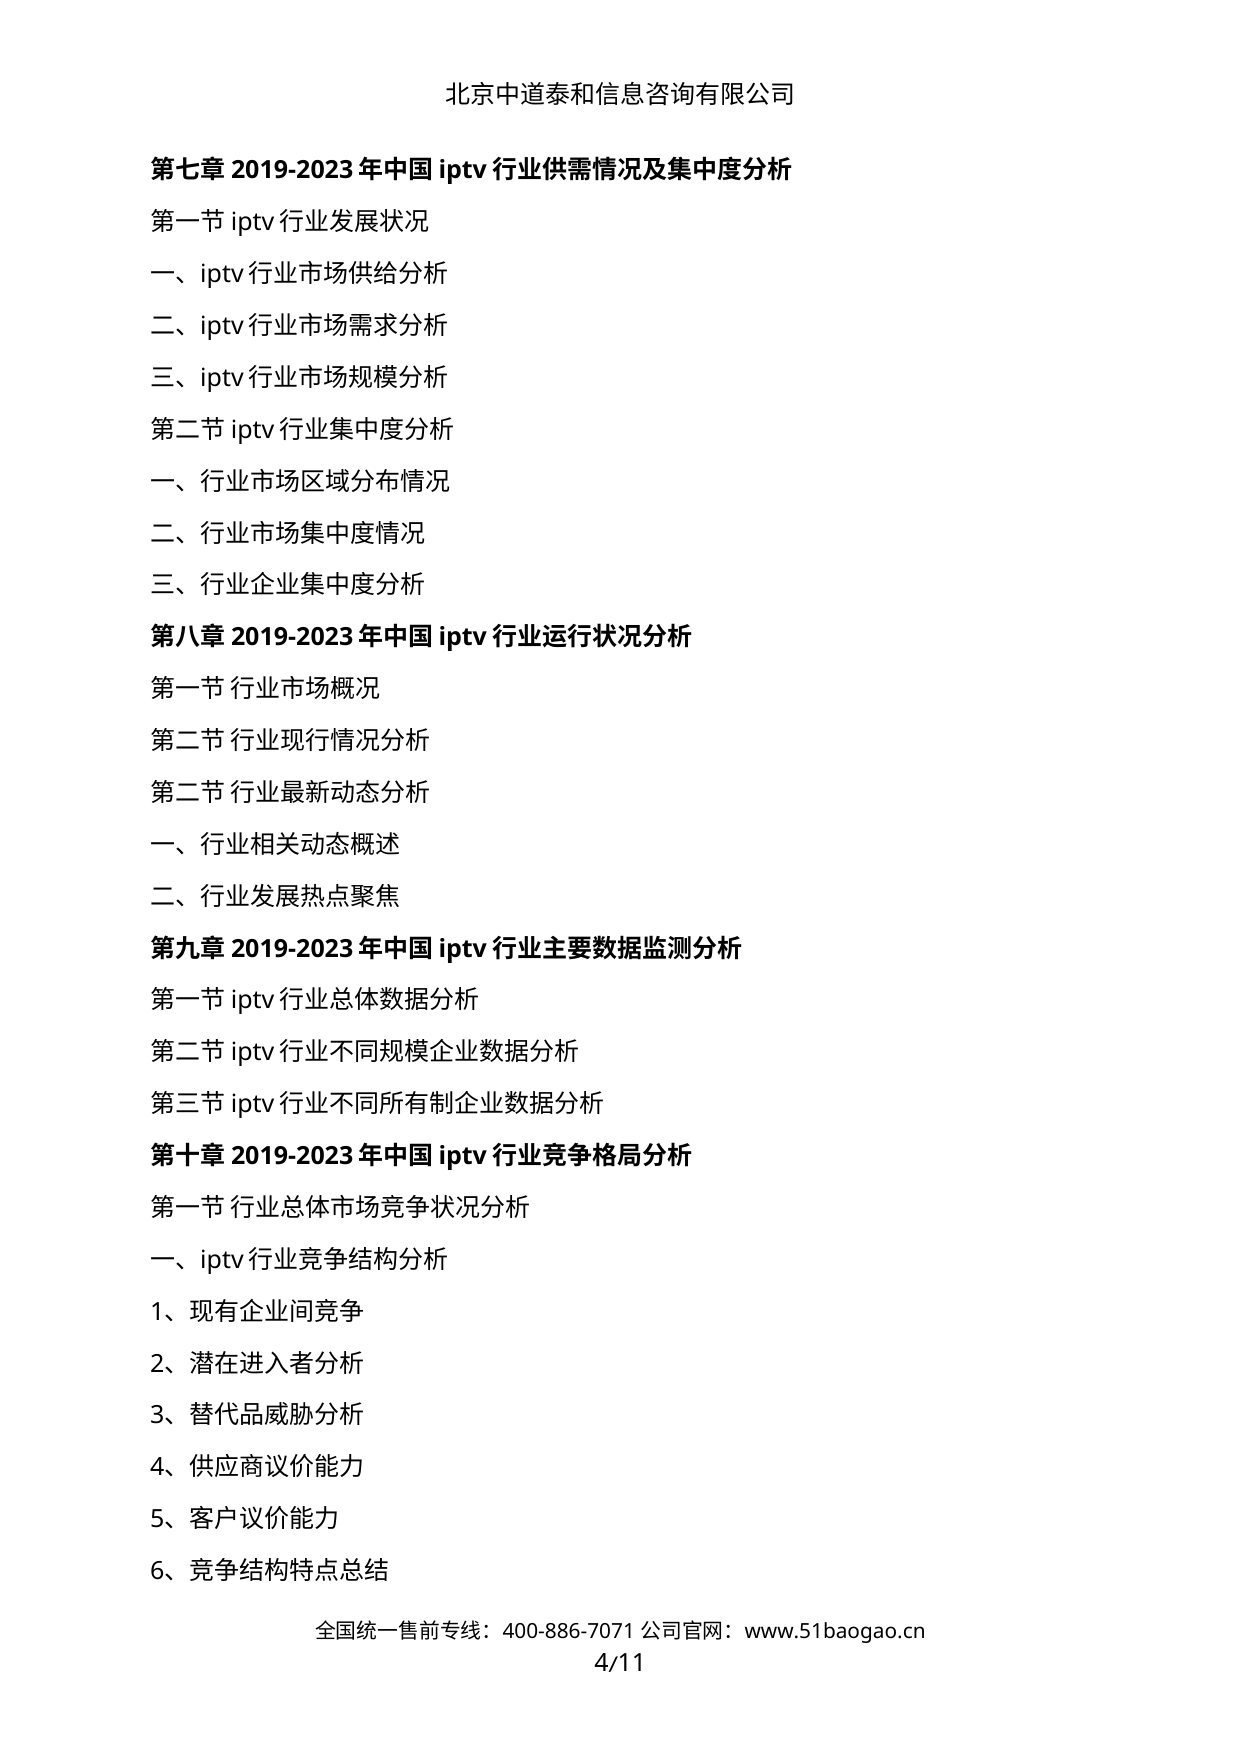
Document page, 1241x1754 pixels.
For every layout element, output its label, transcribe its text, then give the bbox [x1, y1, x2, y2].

text 第一节 行业市场概况 [150, 669, 1090, 705]
text 2、潜在进入者分析 [150, 1343, 1090, 1379]
text 6、竞争结构特点总结 [150, 1551, 1090, 1587]
text 一、行业市场区域分布情况 [150, 461, 1090, 497]
text 第一节 iptv行业总体数据分析 [150, 980, 1090, 1016]
text 第二节 行业最新动态分析 [150, 772, 1090, 809]
text 二、行业市场集中度情况 [150, 513, 1090, 549]
text 第一节 行业总体市场竞争状况分析 [150, 1187, 1090, 1224]
text 三、行业企业集中度分析 [150, 565, 1090, 601]
text 二、iptv行业市场需求分析 [150, 306, 1090, 342]
text 第八章 2019-2023年中国iptv行业运行状况分析 [150, 617, 1090, 653]
text 第一节 iptv行业发展状况 [150, 202, 1090, 238]
text 二、行业发展热点聚焦 [150, 876, 1090, 912]
text 一、iptv行业市场供给分析 [150, 254, 1090, 290]
text 3、替代品威胁分析 [150, 1395, 1090, 1431]
text 第二节 行业现行情况分析 [150, 721, 1090, 757]
text 第二节 iptv行业集中度分析 [150, 409, 1090, 446]
text 第三节 iptv行业不同所有制企业数据分析 [150, 1084, 1090, 1120]
text 1、现有企业间竞争 [150, 1291, 1090, 1327]
text 第九章 2019-2023年中国iptv行业主要数据监测分析 [150, 928, 1090, 964]
text 三、iptv行业市场规模分析 [150, 357, 1090, 394]
text 第十章 2019-2023年中国iptv行业竞争格局分析 [150, 1136, 1090, 1172]
text 4、供应商议价能力 [150, 1447, 1090, 1483]
text 一、iptv行业竞争结构分析 [150, 1239, 1090, 1276]
text 第二节 iptv行业不同规模企业数据分析 [150, 1032, 1090, 1068]
text 第七章 2019-2023年中国iptv行业供需情况及集中度分析 [150, 150, 1090, 186]
text 一、行业相关动态概述 [150, 824, 1090, 861]
text 5、客户议价能力 [150, 1499, 1090, 1535]
